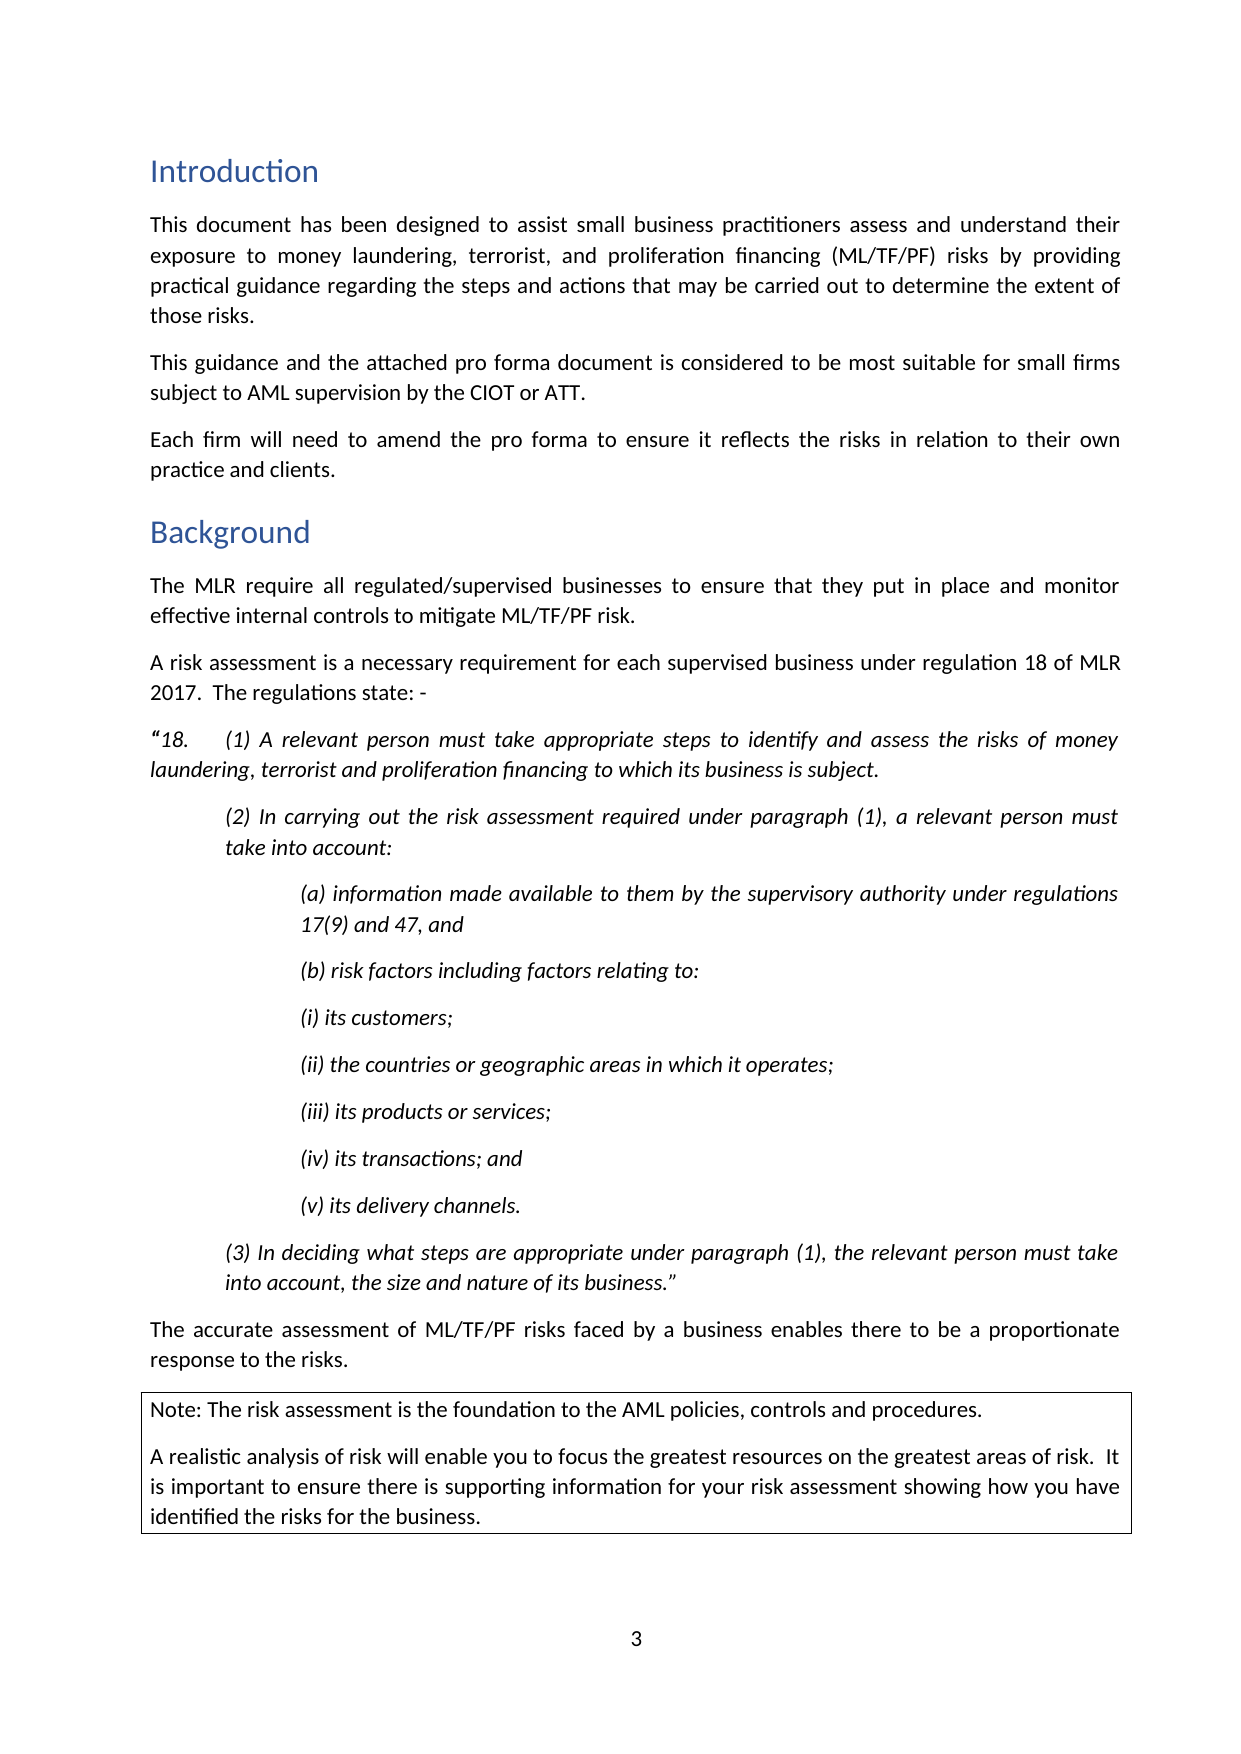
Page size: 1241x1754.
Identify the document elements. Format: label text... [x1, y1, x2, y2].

text (a) information made available to them by the supervisory authority under regulations 17(9) and 47, and [300, 879, 1122, 938]
text (3) In deciding what steps are appropriate under paragraph (1), the relevant person must take into account, the size and nature of its business.” [225, 1238, 1122, 1296]
text The accurate assessment of ML/TF/PF risks faced by a business enables there to be a proportionate response to the risks. [150, 1315, 1122, 1373]
text Introduction [150, 150, 1122, 191]
text (iv) its transactions; and [225, 1144, 1122, 1172]
text Note: The risk assessment is the foundation to the AML policies, controls and procedures. [142, 1393, 1131, 1423]
text This guidance and the attached pro forma document is considered to be most suitable for small firms subject to AML supervision by the CIOT or ATT. [150, 348, 1122, 406]
subtitle Background [150, 511, 1122, 551]
text Each firm will need to amend the pro forma to ensure it reflects the risks in relation to their own practice and clients. [150, 425, 1122, 483]
text (2) In carrying out the risk assessment required under paragraph (1), a relevant person must take into account: [225, 802, 1122, 861]
text A risk assessment is a necessary requirement for each supervised business under regulation 18 of MLR 2017. The regulations state: - [150, 648, 1122, 707]
text (b) risk factors including factors relating to: [225, 957, 1122, 985]
text (ii) the countries or geographic areas in which it operates; [225, 1050, 1122, 1078]
text (i) its customers; [225, 1003, 1122, 1032]
text The MLR require all regulated/supervised businesses to ensure that they put in place and monitor effective internal controls to mitigate ML/TF/PF risk. [150, 571, 1122, 629]
text This document has been designed to assist small business practitioners assess and understand their exposure to money laundering, terrorist, and proliferation financing (ML/TF/PF) risks by providing practical guidance regarding the steps and actions that may be carried out to determine the extent of those risks. [150, 211, 1122, 329]
text (v) its delivery channels. [225, 1191, 1122, 1219]
text (iii) its products or services; [225, 1097, 1122, 1125]
text “18. (1) A relevant person must take appropriate steps to identify and assess the risks of money laundering, terrorist and proliferation financing to which its business is subject. [150, 725, 1122, 784]
text A realistic analysis of risk will enable you to focus the greatest resources on the greatest areas of risk. It is important to ensure there is supporting information for your risk assessment showing how you have identified the risks for the business. [142, 1439, 1131, 1533]
